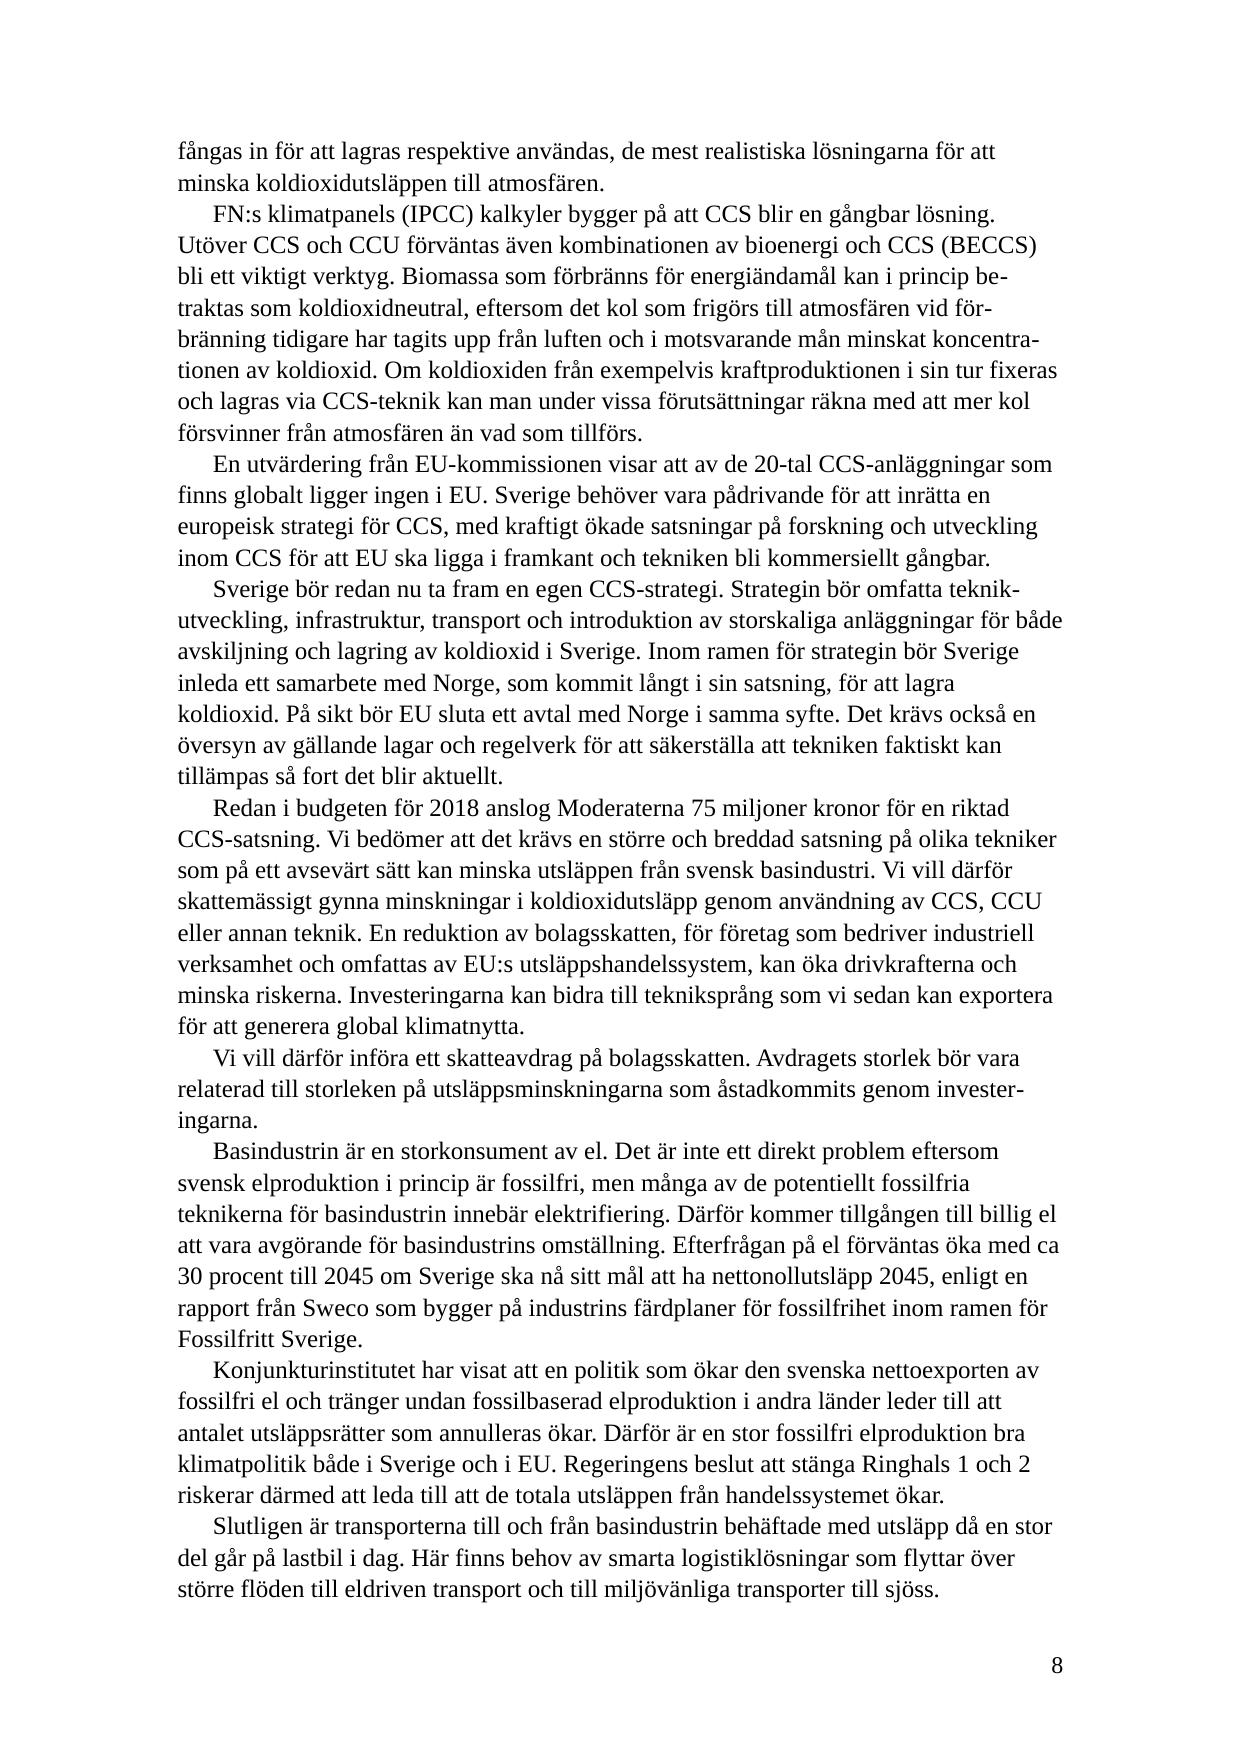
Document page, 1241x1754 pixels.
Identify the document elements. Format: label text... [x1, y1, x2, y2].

text Konjunkturinstitutet har visat att en politik som ökar den svenska nettoexporten av fossilfri el och tränger undan fossilbaserad elproduktion i andra länder leder till att antalet utsläppsrätter som annulleras ökar. Därför är en stor fossilfri elproduktion bra klimatpolitik både i Sverige och i EU. Regeringens beslut att stänga Ringhals 1 och 2 riskerar därmed att leda till att de totala utsläppen från handelssystemet ökar. [177, 1353, 1063, 1509]
text Basindustrin är en storkonsument av el. Det är inte ett direkt problem eftersom svensk elproduktion i princip är fossilfri, men många av de potentiellt fossilfria teknikerna för basindustrin innebär elektrifiering. Därför kommer tillgången till billig el att vara avgörande för basindustrins omställning. Efterfrågan på el förväntas öka med ca 30 procent till 2045 om Sverige ska nå sitt mål att ha nettonollutsläpp 2045, enligt en rapport från Sweco som bygger på industrins färdplaner för fossilfrihet inom ramen för Fossilfritt Sverige. [177, 1134, 1063, 1353]
text Sverige bör redan nu ta fram en egen CCS-strategi. Strategin bör omfatta teknikutveckling, infrastruktur, transport och introduktion av storskaliga anläggningar för både avskiljning och lagring av koldioxid i Sverige. Inom ramen för strategin bör Sverige inleda ett samarbete med Norge, som kommit långt i sin satsning, för att lagra koldioxid. På sikt bör EU sluta ett avtal med Norge i samma syfte. Det krävs också en översyn av gällande lagar och regelverk för att säkerställa att tekniken faktiskt kan tillämpas så fort det blir aktuellt. [177, 571, 1063, 790]
text En utvärdering från EU-kommissionen visar att av de 20-tal CCS-anläggningar som finns globalt ligger ingen i EU. Sverige behöver vara pådrivande för att inrätta en europeisk strategi för CCS, med kraftigt ökade satsningar på forskning och utveckling inom CCS för att EU ska ligga i framkant och tekniken bli kommersiellt gångbar. [177, 446, 1063, 571]
text Redan i budgeten för 2018 anslog Moderaterna 75 miljoner kronor för en riktad CCS-satsning. Vi bedömer att det krävs en större och breddad satsning på olika tekniker som på ett avsevärt sätt kan minska utsläppen från svensk basindustri. Vi vill därför skattemässigt gynna minskningar i koldioxidutsläpp genom användning av CCS, CCU eller annan teknik. En reduktion av bolagsskatten, för företag som bedriver industriell verksamhet och omfattas av EU:s utsläppshandelssystem, kan öka drivkrafterna och minska riskerna. Investeringarna kan bidra till tekniksprång som vi sedan kan exportera för att generera global klimatnytta. [177, 790, 1063, 1040]
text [177, 134, 1063, 196]
text FN:s klimatpanels (IPCC) kalkyler bygger på att CCS blir en gångbar lösning. Utöver CCS och CCU förväntas även kombinationen av bioenergi och CCS (BECCS) bli ett viktigt verktyg. Biomassa som förbränns för energiändamål kan i princip betraktas som koldioxidneutral, eftersom det kol som frigörs till atmosfären vid förbränning tidigare har tagits upp från luften och i motsvarande mån minskat koncentrationen av koldioxid. Om koldioxiden från exempelvis kraftproduktionen i sin tur fixeras och lagras via CCS-teknik kan man under vissa förutsättningar räkna med att mer kol försvinner från atmosfären än vad som tillförs. [177, 196, 1063, 446]
text Slutligen är transporterna till och från basindustrin behäftade med utsläpp då en stor del går på lastbil i dag. Här finns behov av smarta logistiklösningar som flyttar över större flöden till eldriven transport och till miljövänliga transporter till sjöss. [177, 1509, 1063, 1603]
text Vi vill därför införa ett skatteavdrag på bolagsskatten. Avdragets storlek bör vara relaterad till storleken på utsläppsminskningarna som åstadkommits genom investeringarna. [177, 1040, 1063, 1134]
